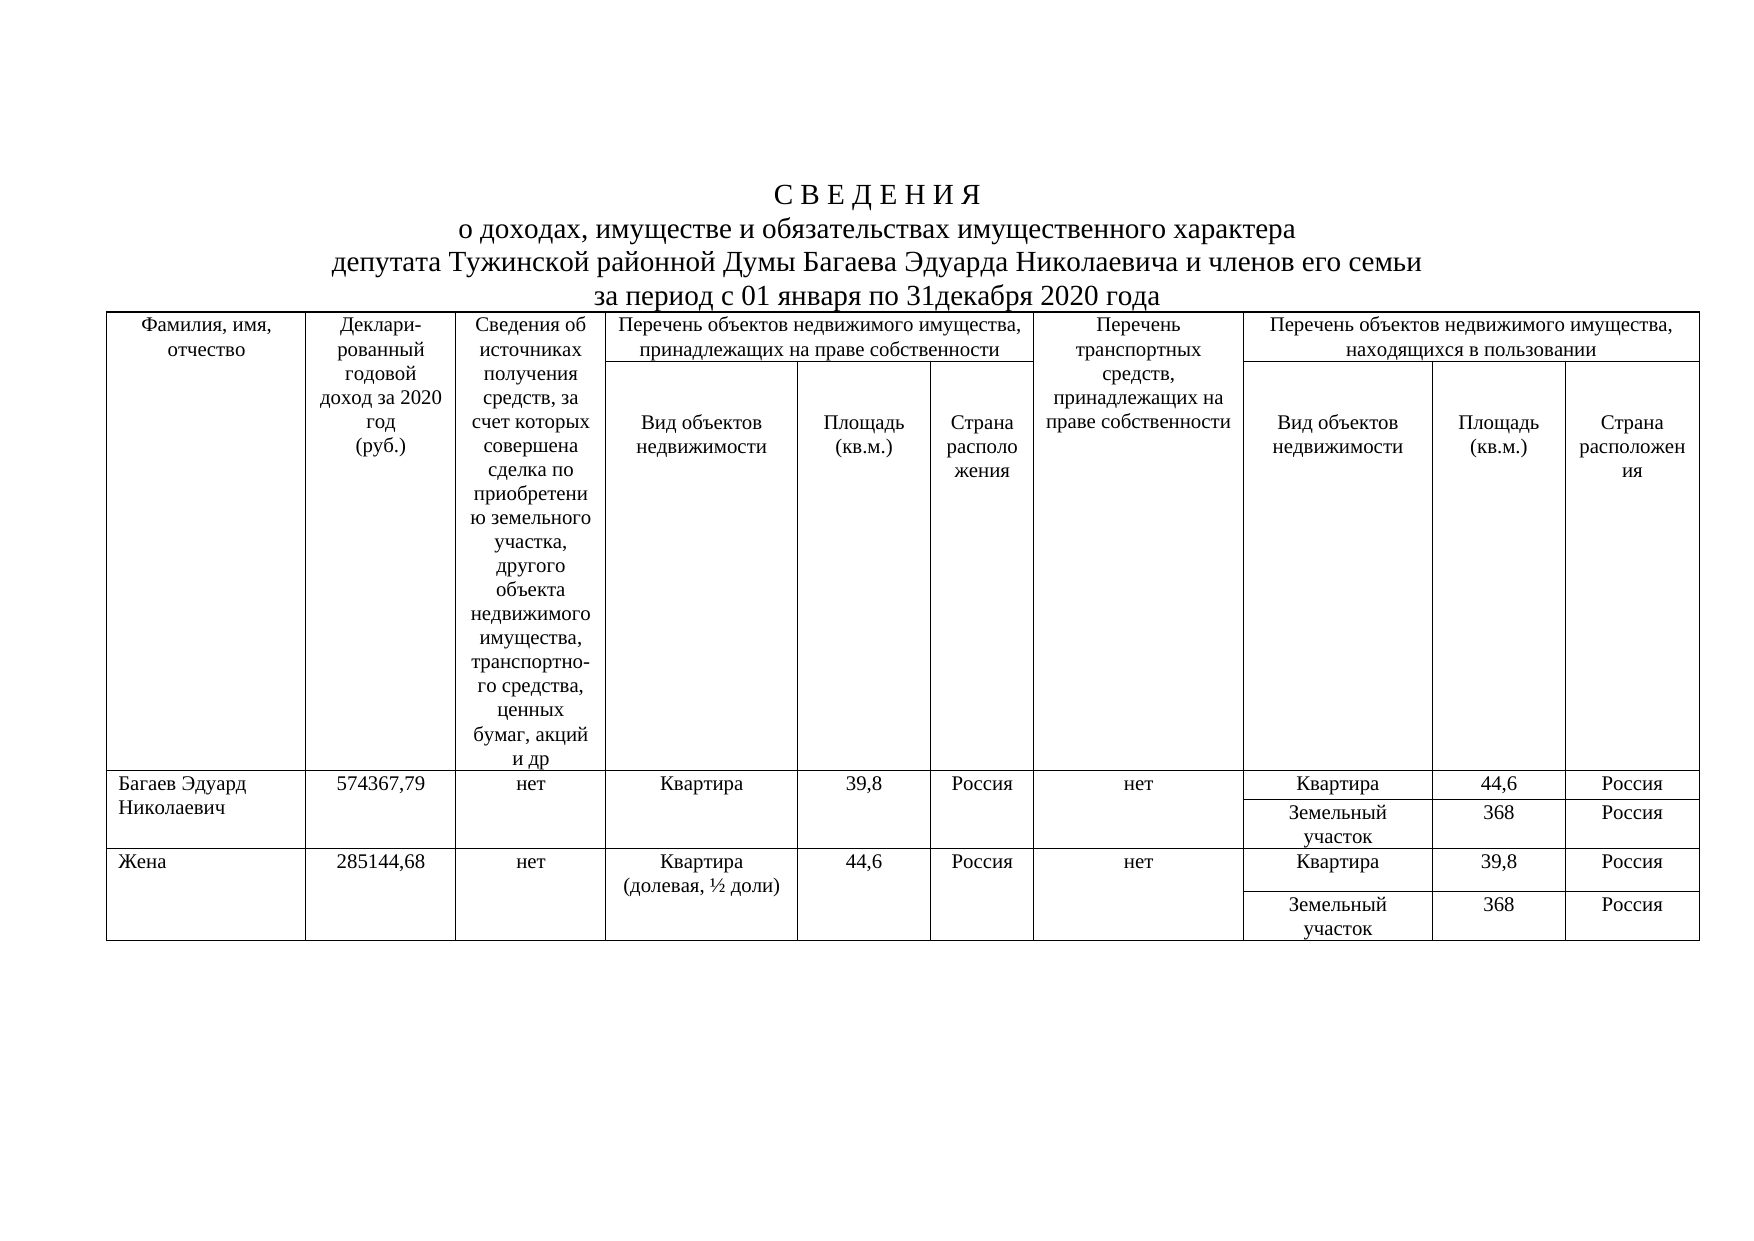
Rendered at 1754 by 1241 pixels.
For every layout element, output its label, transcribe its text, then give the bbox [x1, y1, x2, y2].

table_cell Площадь (кв.м.) [1433, 362, 1565, 769]
table_cell Квартира [606, 771, 797, 848]
table_cell Россия [931, 771, 1033, 848]
table_cell 39,8 [1433, 849, 1565, 891]
table_cell Россия [1566, 800, 1699, 848]
table_cell Страна расположения [931, 362, 1033, 769]
table_header Сведения об источниках получения средств, за счет которых совершена сделка по приобретению земельного участка, другого объекта недвижимого имущества, транспортно-го средства, ценных бумаг, акций и др [456, 313, 605, 769]
table_cell Квартира (долевая, ½ доли) [606, 849, 797, 940]
table_cell Страна расположения [1566, 362, 1699, 769]
table_cell Земельный участок [1244, 800, 1432, 848]
text о доходах, имуществе и обязательствах имущественного характера [118, 211, 1636, 244]
table_cell Россия [1566, 849, 1699, 891]
table_cell Вид объектов недвижимости [1244, 362, 1432, 769]
table_cell Россия [1566, 771, 1699, 798]
table_header Перечень объектов недвижимого имущества, принадлежащих на праве собственности [606, 313, 1033, 361]
table_header Перечень транспортных средств, принадлежащих на праве собственности [1034, 313, 1243, 769]
table_cell нет [456, 849, 605, 940]
table_cell 574367,79 [306, 771, 455, 848]
table_cell Россия [1566, 892, 1699, 940]
table_cell Земельный участок [1244, 892, 1432, 940]
table_cell 368 [1433, 892, 1565, 940]
table_cell Площадь (кв.м.) [798, 362, 930, 769]
table_header Перечень объектов недвижимого имущества, находящихся в пользовании [1244, 313, 1699, 361]
table_cell 285144,68 [306, 849, 455, 940]
table_cell 44,6 [1433, 771, 1565, 798]
table_cell Вид объектов недвижимости [606, 362, 797, 769]
table_header Фамилия, имя, отчество [107, 313, 305, 769]
table_cell нет [456, 771, 605, 848]
table_cell 368 [1433, 800, 1565, 848]
table_cell Россия [931, 849, 1033, 940]
table_cell Квартира [1244, 849, 1432, 891]
table_cell Квартира [1244, 771, 1432, 798]
table_cell нет [1034, 849, 1243, 940]
table_cell Жена [107, 849, 305, 940]
text за период с 01 января по 31декабря 2020 года [118, 278, 1636, 311]
text депутата Тужинской районной Думы Багаева Эдуарда Николаевича и членов его семьи [118, 244, 1636, 278]
table_cell Багаев Эдуард Николаевич [107, 771, 305, 848]
text С В Е Д Е Н И Я [118, 177, 1636, 211]
table_header Деклари-рованный годовой доход за 2020 год (руб.) [306, 313, 455, 769]
table_cell 39,8 [798, 771, 930, 848]
table_cell нет [1034, 771, 1243, 848]
table_cell 44,6 [798, 849, 930, 940]
